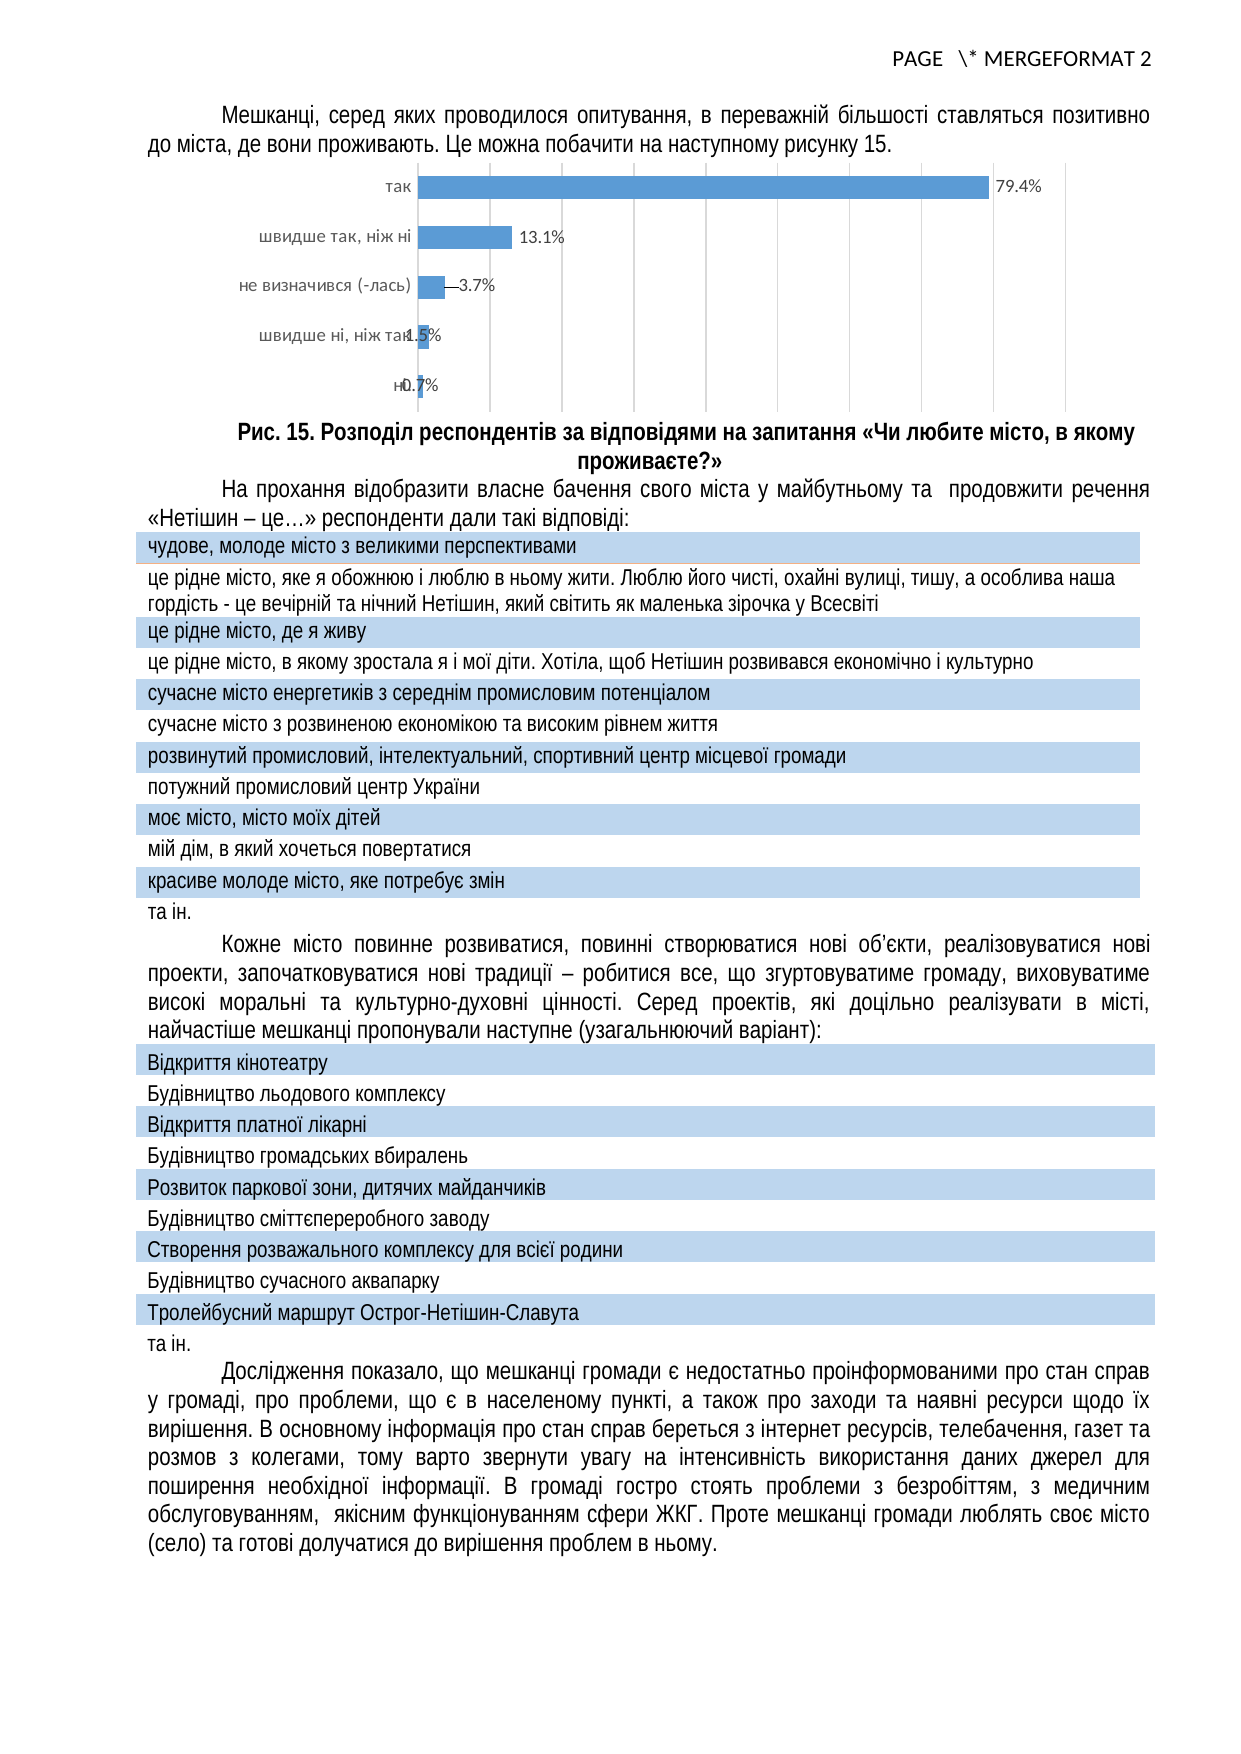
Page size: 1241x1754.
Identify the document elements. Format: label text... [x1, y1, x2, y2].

table_cell Розвиток паркової зони, дитячих майданчиків [136, 1169, 1155, 1200]
table_cell це рідне місто, яке я обожнюю і люблю в ньому жити. Люблю його чисті, охайні вулиці, тишу, а особлива наша гордість - це вечірній та нічний Нетішин, який світить як маленька зірочка у Всесвіті [136, 564, 1140, 617]
table_cell Будівництво громадських вбиралень [136, 1138, 1155, 1169]
table_cell Будівництво сміттєпереробного заводу [136, 1200, 1155, 1231]
text Рис. 15. Розподіл респондентів за відповідями на запитання «Чи любите місто, в якому проживаєте?» [148, 417, 1152, 474]
text Мешканці, серед яких проводилося опитування, в переважній більшості ставляться позитивно до міста, де вони проживають. Це можна побачити на наступному рисунку 15. [148, 100, 1152, 158]
table_cell розвинутий промисловий, інтелектуальний, спортивний центр місцевої громади [136, 742, 1140, 773]
table_cell мій дім, в який хочеться повертатися [136, 835, 1140, 867]
text Дослідження показало, що мешканці громади є недостатньо проінформованими про стан справ у громаді, про проблеми, що є в населеному пункті, а також про заходи та наявні ресурси щодо їх вирішення. В основному інформація про стан справ береться з інтернет ресурсів, телебачення, газет та розмов з колегами, тому варто звернути увагу на інтенсивність використання даних джерел для поширення необхідної інформації. В громаді гостро стоять проблеми з безробіттям, з медичним обслуговуванням, якісним функціонуванням сфери ЖКГ. Проте мешканці громади люблять своє місто (село) та готові долучатися до вирішення проблем в ньому. [148, 1356, 1152, 1557]
table_cell це рідне місто, в якому зростала я і мої діти. Хотіла, щоб Нетішин розвивався економічно і культурно [136, 648, 1140, 679]
table_cell Відкриття платної лікарні [136, 1106, 1155, 1137]
table_cell це рідне місто, де я живу [136, 617, 1140, 648]
table_cell красиве молоде місто, яке потребує змін [136, 867, 1140, 898]
table_cell моє місто, місто моїх дітей [136, 804, 1140, 835]
text На прохання відобразити власне бачення свого міста у майбутньому та продовжити речення «Нетішин – це…» респонденти дали такі відповіді: [148, 474, 1152, 532]
table_header Відкриття кінотеатру [136, 1044, 1155, 1075]
table_cell та ін. [136, 1325, 1155, 1356]
table_cell Будівництво сучасного аквапарку [136, 1263, 1155, 1294]
table_cell сучасне місто з розвиненою економікою та високим рівнем життя [136, 710, 1140, 742]
table_cell потужний промисловий центр України [136, 773, 1140, 804]
table_cell сучасне місто енергетиків з середнім промисловим потенціалом [136, 679, 1140, 710]
table_cell Створення розважального комплексу для всієї родини [136, 1231, 1155, 1262]
table_cell Тролейбусний маршрут Острог-Нетішин-Славута [136, 1294, 1155, 1325]
table_cell та ін. [136, 898, 1140, 929]
table_cell Будівництво льодового комплексу [136, 1075, 1155, 1106]
table_header чудове, молоде місто з великими перспективами [136, 532, 1140, 563]
text Кожне місто повинне розвиватися, повинні створюватися нові об’єкти, реалізовуватися нові проекти, започатковуватися нові традиції – робитися все, що згуртовуватиме громаду, виховуватиме високі моральні та культурно-духовні цінності. Серед проектів, які доцільно реалізувати в місті, найчастіше мешканці пропонували наступне (узагальнюючий варіант): [148, 929, 1152, 1044]
